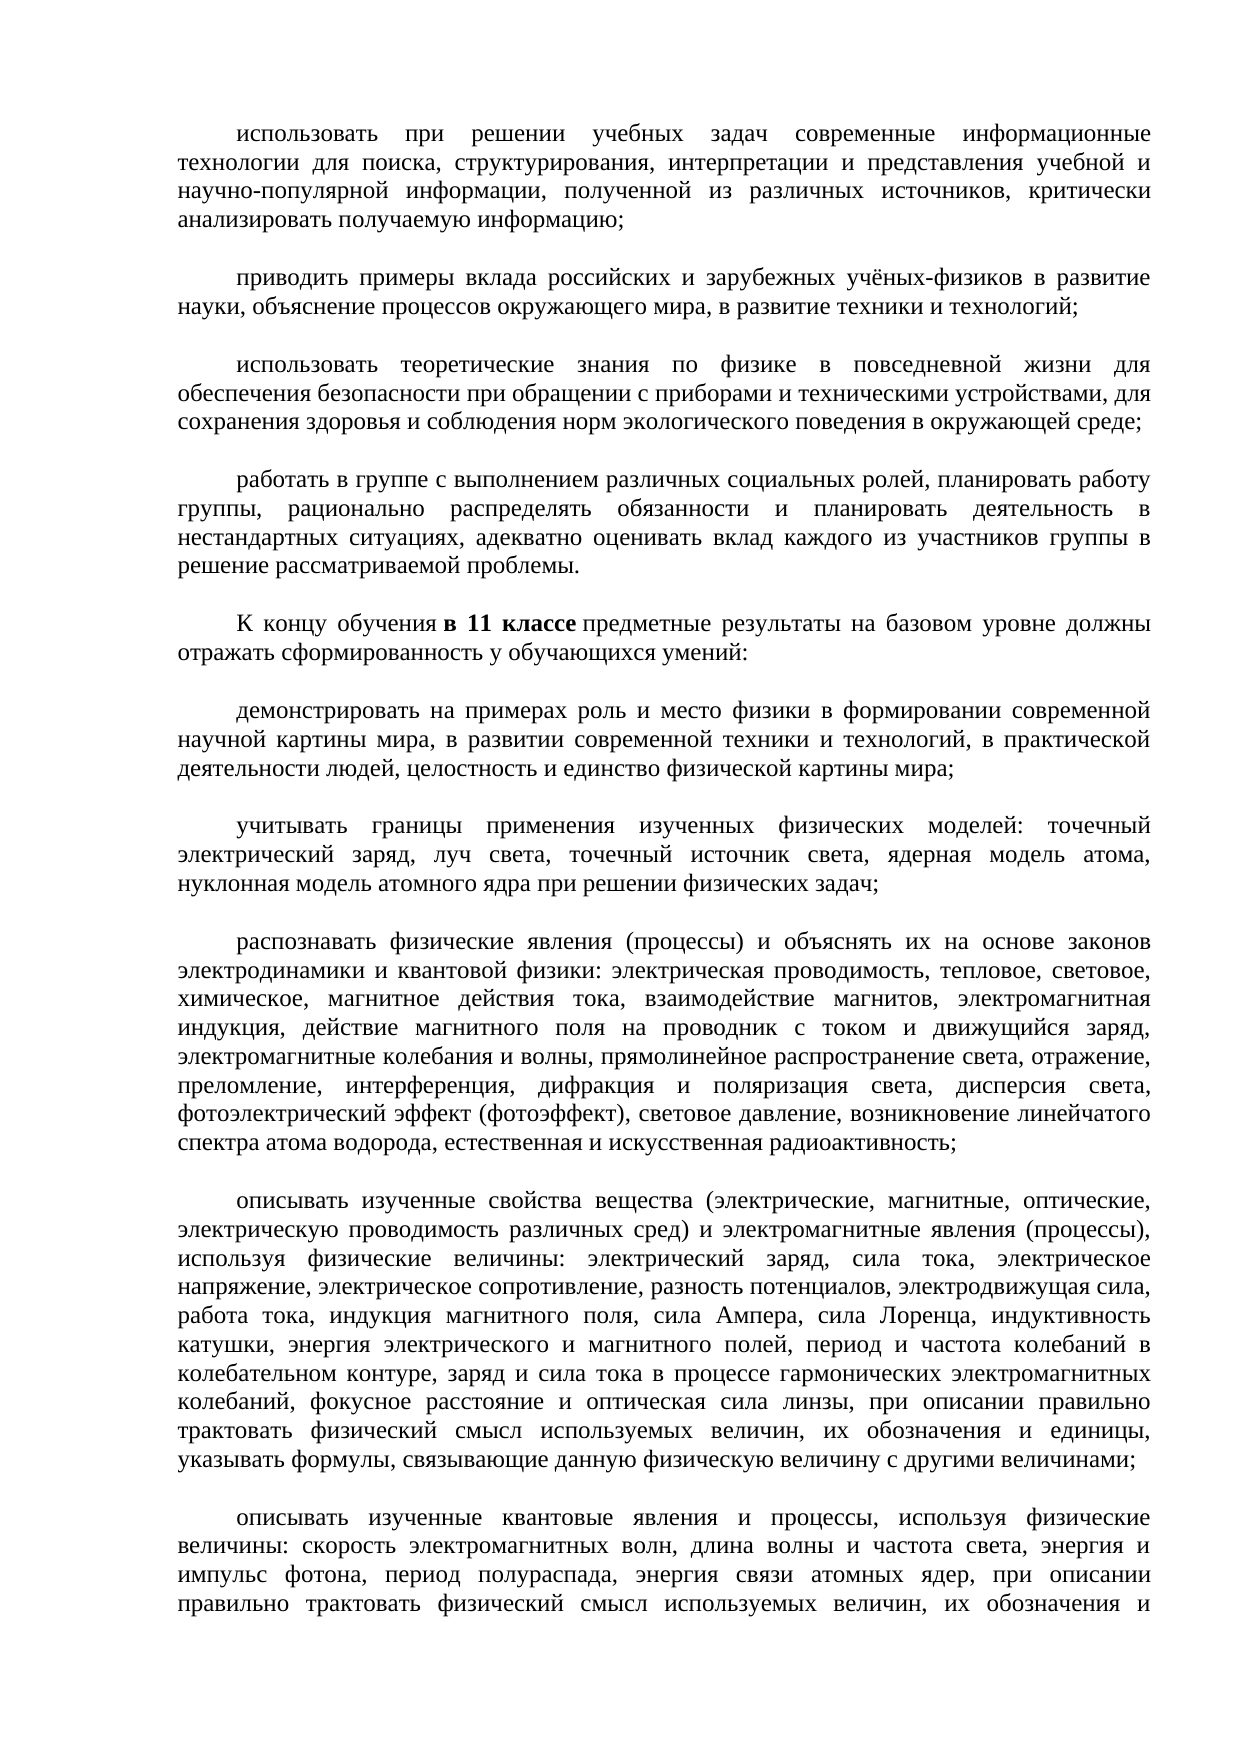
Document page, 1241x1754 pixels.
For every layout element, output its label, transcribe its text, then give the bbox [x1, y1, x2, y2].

text приводить примеры вклада российских и зарубежных учёных-физиков в развитие науки, объяснение процессов окружающего мира, в развитие техники и технологий; [177, 262, 1152, 320]
text работать в группе с выполнением различных социальных ролей, планировать работу группы, рационально распределять обязанности и планировать деятельность в нестандартных ситуациях, адекватно оценивать вклад каждого из участников группы в решение рассматриваемой проблемы. [177, 464, 1152, 579]
text распознавать физические явления (процессы) и объяснять их на основе законов электродинамики и квантовой физики: электрическая проводимость, тепловое, световое, химическое, магнитное действия тока, взаимодействие магнитов, электромагнитная индукция, действие магнитного поля на проводник с током и движущийся заряд, электромагнитные колебания и волны, прямолинейное распространение света, отражение, преломление, интерференция, дифракция и поляризация света, дисперсия света, фотоэлектрический эффект (фотоэффект), световое давление, возникновение линейчатого спектра атома водорода, естественная и искусственная радиоактивность; [177, 926, 1152, 1156]
text учитывать границы применения изученных физических моделей: точечный электрический заряд, луч света, точечный источник света, ядерная модель атома, нуклонная модель атомного ядра при решении физических задач; [177, 811, 1152, 897]
text использовать теоретические знания по физике в повседневной жизни для обеспечения безопасности при обращении с приборами и техническими устройствами, для сохранения здоровья и соблюдения норм экологического поведения в окружающей среде; [177, 349, 1152, 435]
text использовать при решении учебных задач современные информационные технологии для поиска, структурирования, интерпретации и представления учебной и научно-популярной информации, полученной из различных источников, критически анализировать получаемую информацию; [177, 118, 1152, 233]
text демонстрировать на примерах роль и место физики в формировании современной научной картины мира, в развитии современной техники и технологий, в практической деятельности людей, целостность и единство физической картины мира; [177, 695, 1152, 781]
text описывать изученные свойства вещества (электрические, магнитные, оптические, электрическую проводимость различных сред) и электромагнитные явления (процессы), используя физические величины: электрический заряд, сила тока, электрическое напряжение, электрическое сопротивление, разность потенциалов, электродвижущая сила, работа тока, индукция магнитного поля, сила Ампера, сила Лоренца, индуктивность катушки, энергия электрического и магнитного полей, период и частота колебаний в колебательном контуре, заряд и сила тока в процессе гармонических электромагнитных колебаний, фокусное расстояние и оптическая сила линзы, при описании правильно трактовать физический смысл используемых величин, их обозначения и единицы, указывать формулы, связывающие данную физическую величину с другими величинами; [177, 1185, 1152, 1473]
text К концу обучения в 11 классе предметные результаты на базовом уровне должны отражать сформированность у обучающихся умений: [177, 608, 1152, 666]
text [177, 1502, 1152, 1617]
